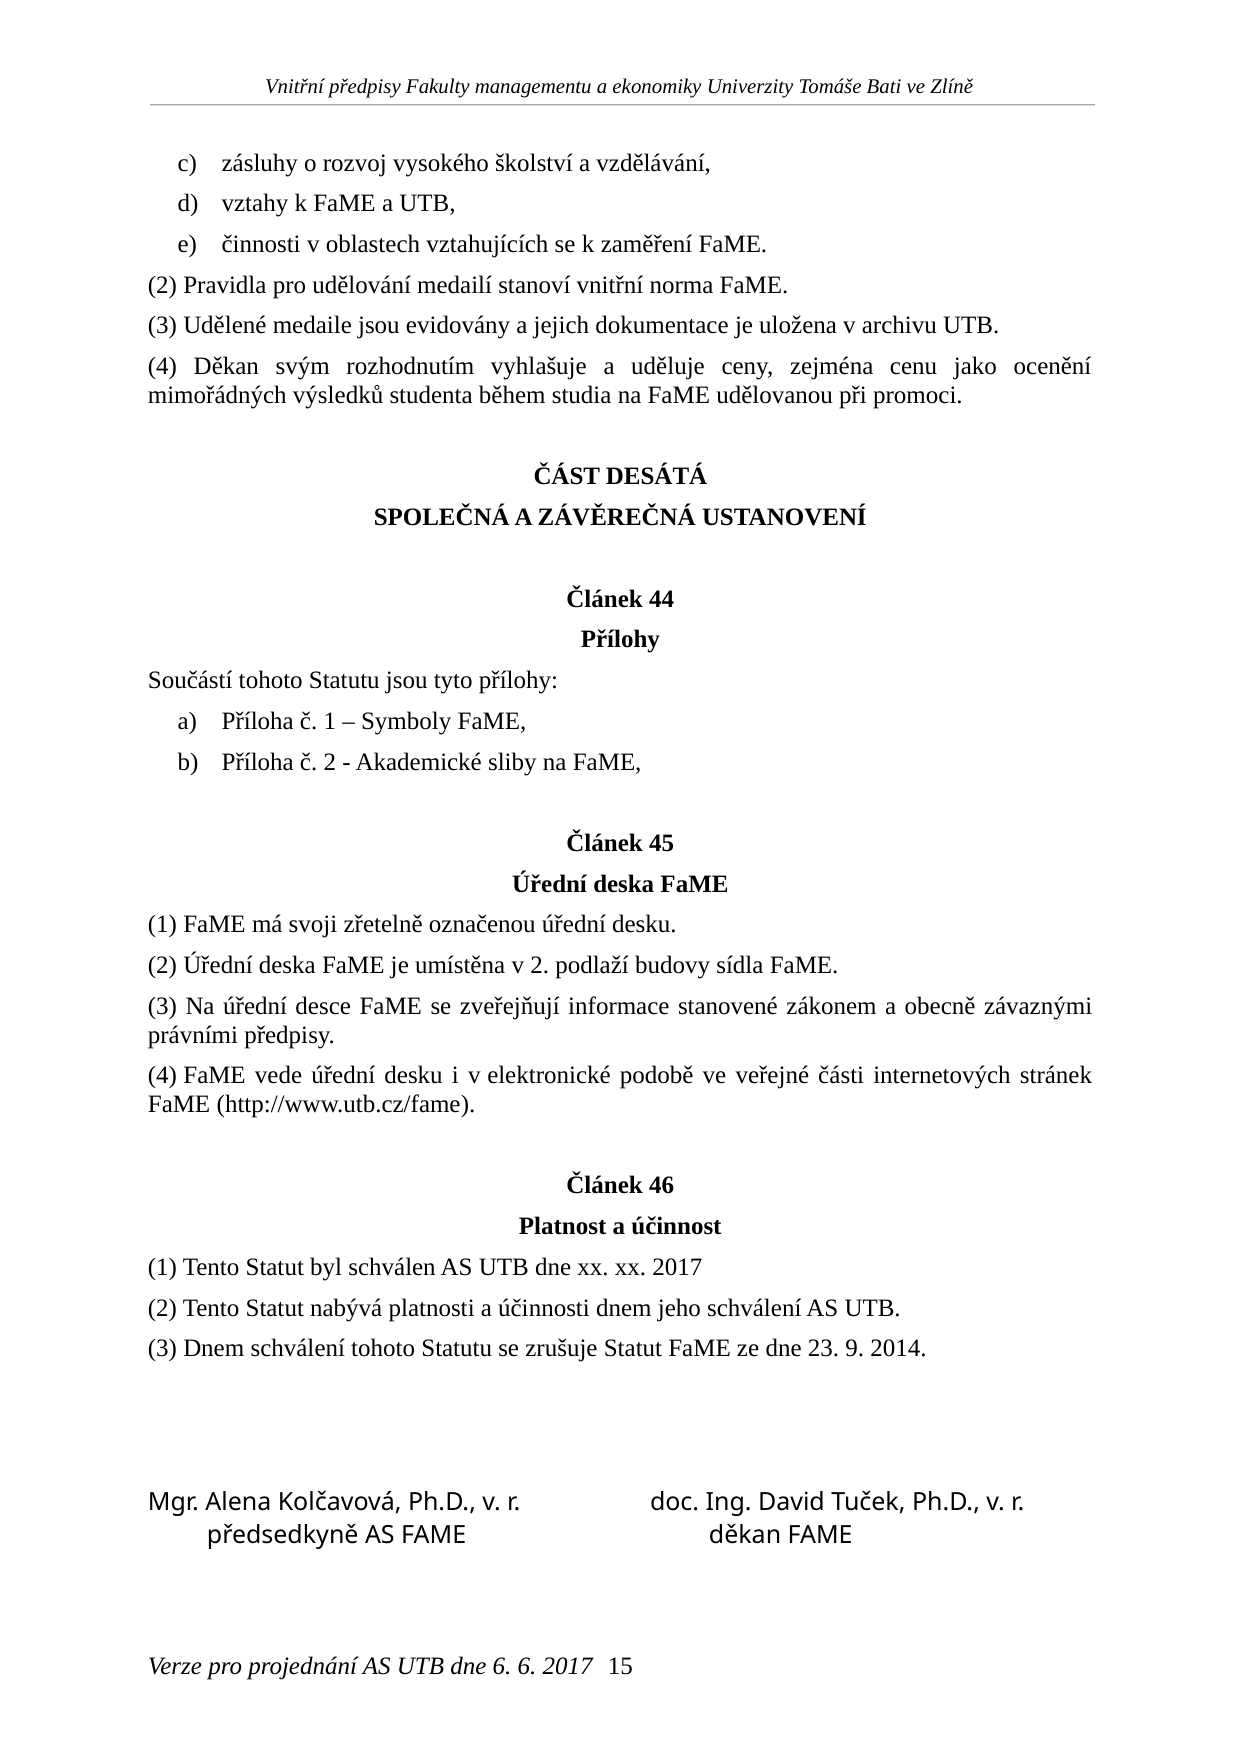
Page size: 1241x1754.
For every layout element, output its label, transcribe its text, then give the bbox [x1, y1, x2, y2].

text (4) FaME vede úřední desku i v elektronické podobě ve veřejné části internetových stránek FaME (http://www.utb.cz/fame). [148, 1060, 1093, 1118]
list Příloha č. 2 - Akademické sliby na FaME, [177, 747, 1093, 775]
list vztahy k FaME a UTB, [177, 188, 1093, 217]
text (3) Na úřední desce FaME se zveřejňují informace stanovené zákonem a obecně závaznými právními předpisy. [148, 991, 1093, 1048]
text (1) Tento Statut byl schválen AS UTB dne xx. xx. 2017 [148, 1252, 1093, 1281]
text Platnost a účinnost [148, 1211, 1093, 1240]
text ČÁST DESÁTÁ [148, 461, 1093, 490]
text (2) Pravidla pro udělování medailí stanoví vnitřní norma FaME. [148, 270, 1093, 298]
text (3) Dnem schválení tohoto Statutu se zrušuje Statut FaME ze dne 23. 9. 2014. [148, 1333, 1093, 1362]
text (3) Udělené medaile jsou evidovány a jejich dokumentace je uložena v archivu UTB. [148, 311, 1093, 339]
text Článek 45 [148, 828, 1093, 857]
text Článek 46 [148, 1171, 1093, 1199]
text Článek 44 [148, 584, 1093, 612]
text Přílohy [148, 624, 1093, 653]
list zásluhy o rozvoj vysokého školství a vzdělávání, [177, 148, 1093, 176]
text Úřední deska FaME [148, 869, 1093, 897]
list činnosti v oblastech vztahujících se k zaměření FaME. [177, 229, 1093, 258]
text (2) Tento Statut nabývá platnosti a účinnosti dnem jeho schválení AS UTB. [148, 1293, 1093, 1322]
text (2) Úřední deska FaME je umístěna v 2. podlaží budovy sídla FaME. [148, 950, 1093, 979]
text SPOLEČNÁ A ZÁVĚREČNÁ USTANOVENÍ [148, 502, 1093, 531]
text (4) Děkan svým rozhodnutím vyhlašuje a uděluje ceny, zejména cenu jako ocenění mimořádných výsledků studenta během studia na FaME udělovanou při promoci. [148, 351, 1093, 409]
text předsedkyně AS FAME děkan FAME [148, 1517, 1093, 1551]
text Mgr. Alena Kolčavová, Ph.D., v. r. doc. Ing. David Tuček, Ph.D., v. r. [148, 1483, 1093, 1517]
list Příloha č. 1 – Symboly FaME, [177, 706, 1093, 734]
text Součástí tohoto Statutu jsou tyto přílohy: [148, 665, 1093, 694]
text (1) FaME má svoji zřetelně označenou úřední desku. [148, 909, 1093, 938]
